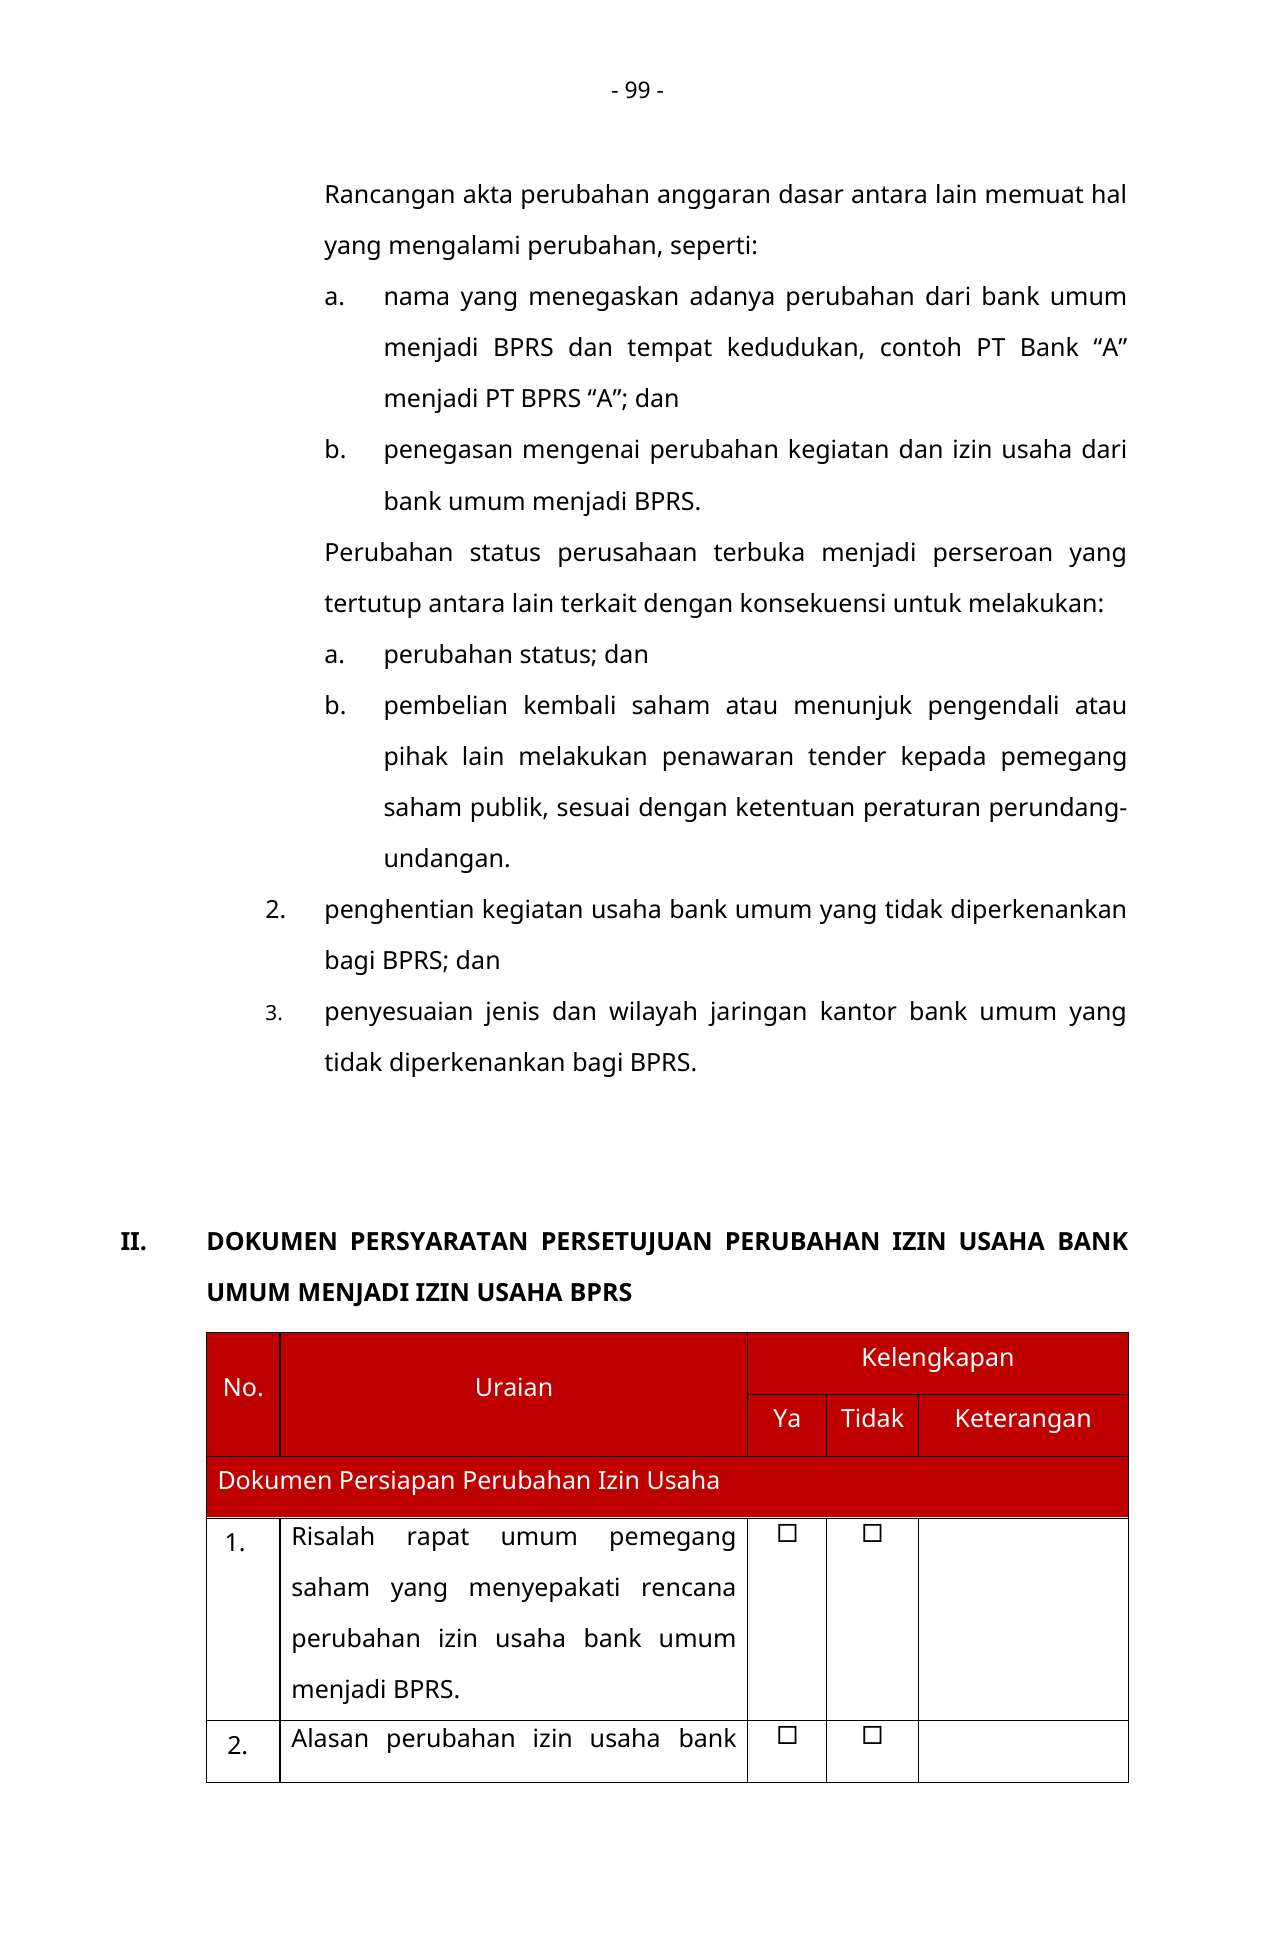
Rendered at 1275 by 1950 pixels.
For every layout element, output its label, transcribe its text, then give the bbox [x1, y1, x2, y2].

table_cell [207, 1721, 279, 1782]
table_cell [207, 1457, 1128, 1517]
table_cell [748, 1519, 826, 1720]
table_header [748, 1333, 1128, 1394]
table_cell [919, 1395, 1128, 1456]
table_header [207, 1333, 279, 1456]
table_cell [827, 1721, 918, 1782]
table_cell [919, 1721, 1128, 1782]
list Perubahan status perusahaan terbuka menjadi perseroan yang tertutup antara lain terkait dengan konsekuensi untuk melakukan: [324, 534, 1128, 619]
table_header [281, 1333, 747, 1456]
list nama yang menegaskan adanya perubahan dari bank umum menjadi BPRS dan tempat kedudukan, contoh PT Bank “A” menjadi PT BPRS “A”; dan [324, 279, 1128, 415]
list Rancangan akta perubahan anggaran dasar antara lain memuat hal yang mengalami perubahan, seperti: [324, 177, 1128, 262]
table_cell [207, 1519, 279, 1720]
list penegasan mengenai perubahan kegiatan dan izin usaha dari bank umum menjadi BPRS. [324, 432, 1128, 517]
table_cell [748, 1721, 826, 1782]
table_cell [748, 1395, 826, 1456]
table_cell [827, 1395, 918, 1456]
list perubahan status; dan [324, 636, 1128, 670]
list penyesuaian jenis dan wilayah jaringan kantor bank umum yang tidak diperkenankan bagi BPRS. [265, 994, 1128, 1079]
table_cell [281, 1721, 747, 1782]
list penghentian kegiatan usaha bank umum yang tidak diperkenankan bagi BPRS; dan [265, 892, 1128, 977]
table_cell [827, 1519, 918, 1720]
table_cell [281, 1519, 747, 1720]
list pembelian kembali saham atau menunjuk pengendali atau pihak lain melakukan penawaran tender kepada pemegang saham publik, sesuai dengan ketentuan peraturan perundang-undangan. [324, 687, 1128, 874]
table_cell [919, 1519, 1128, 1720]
list DOKUMEN PERSYARATAN PERSETUJUAN PERUBAHAN IZIN USAHA BANK UMUM MENJADI IZIN USAHA BPRS [147, 1223, 1128, 1309]
